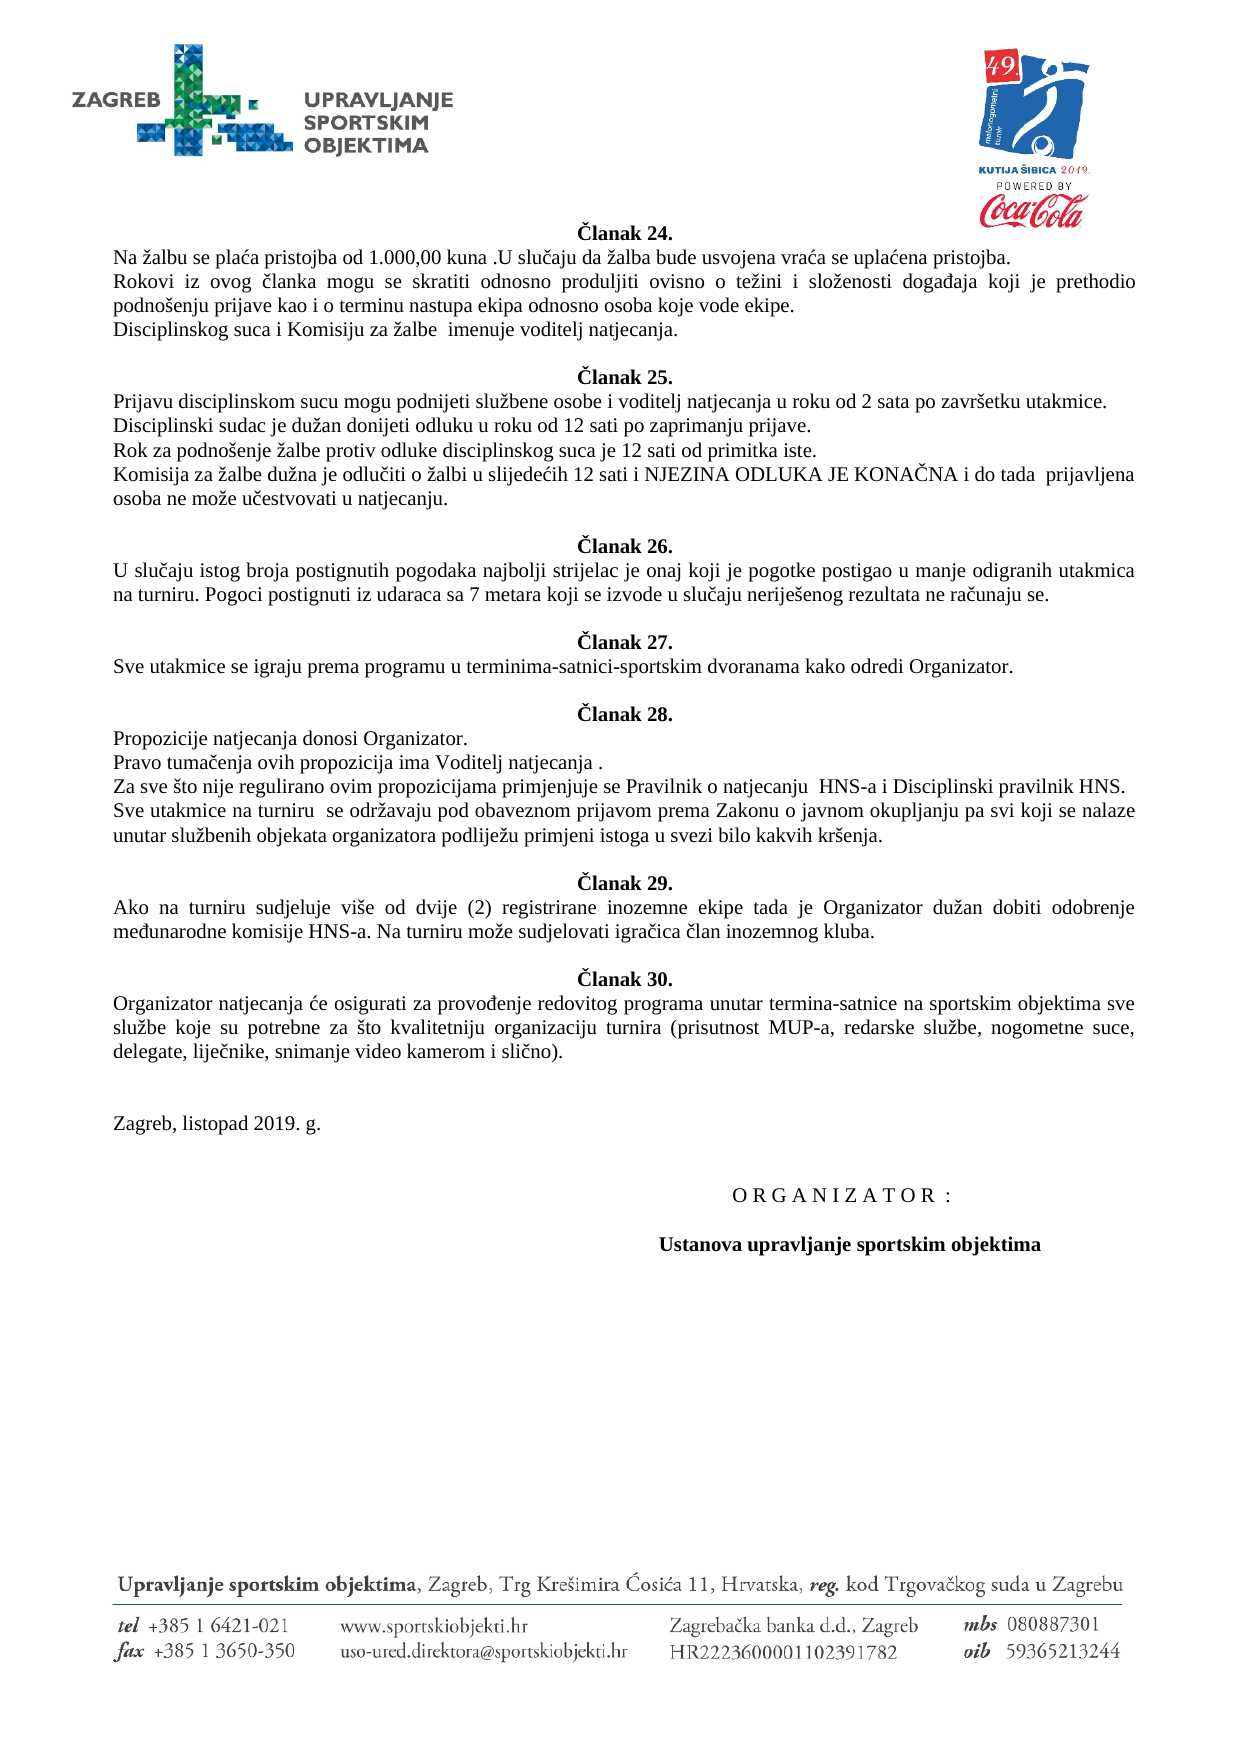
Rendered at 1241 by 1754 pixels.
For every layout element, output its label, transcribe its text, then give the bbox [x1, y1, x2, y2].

text Zagreb, listopad 2019. g. [113, 1111, 1137, 1135]
text Članak 27. [113, 630, 1137, 654]
picture [0, 0, 567, 185]
text Ako na turniru sudjeluje više od dvije (2) registrirane inozemne ekipe tada je Organizator dužan dobiti odobrenje međunarodne komisije HNS-a. Na turniru može sudjelovati igračica član inozemnog kluba. [113, 895, 1137, 943]
text Sve utakmice se igraju prema programu u terminima-satnici-sportskim dvoranama kako odredi Organizator. [113, 654, 1137, 678]
text Disciplinskog suca i Komisiju za žalbe imenuje voditelj natjecanja. [113, 317, 1137, 341]
text O R G A N I Z A T O R : [482, 1183, 1137, 1207]
text Disciplinski sudac je dužan donijeti odluku u roku od 12 sati po zaprimanju prijave. [113, 413, 1137, 437]
text Propozicije natjecanja donosi Organizator. [113, 726, 1137, 750]
text Za sve što nije regulirano ovim propozicijama primjenjuje se Pravilnik o natjecanju HNS-a i Disciplinski pravilnik HNS. [113, 774, 1137, 798]
text Organizator natjecanja će osigurati za provođenje redovitog programa unutar termina-satnice na sportskim objektima sve službe koje su potrebne za što kvalitetniju organizaciju turnira (prisutnost MUP-a, redarske službe, nogometne suce, delegate, liječnike, snimanje video kamerom i slično). [113, 991, 1137, 1063]
picture [0, 1528, 1241, 1754]
text Na žalbu se plaća pristojba od 1.000,00 kuna .U slučaju da žalba bude usvojena vraća se uplaćena pristojba. [113, 245, 1137, 269]
text Članak 25. [113, 365, 1137, 389]
text Prijavu disciplinskom sucu mogu podnijeti službene osobe i voditelj natjecanja u roku od 2 sata po završetku utakmice. [113, 389, 1137, 413]
text Sve utakmice na turniru se održavaju pod obaveznom prijavom prema Zakonu o javnom okupljanju pa svi koji se nalaze unutar službenih objekata organizatora podliježu primjeni istoga u svezi bilo kakvih kršenja. [113, 798, 1137, 847]
text Članak 24. [113, 221, 1137, 245]
text Članak 28. [113, 702, 1137, 726]
text Članak 30. [113, 967, 1137, 991]
text Komisija za žalbe dužna je odlučiti o žalbi u slijedećih 12 sati i NJEZINA ODLUKA JE KONAČNA i do tada prijavljena osoba ne može učestvovati u natjecanju. [113, 462, 1137, 510]
text Ustanova upravljanje sportskim objektima [563, 1232, 1137, 1256]
text Rokovi iz ovog članka mogu se skratiti odnosno produljiti ovisno o težini i složenosti događaja koji je prethodio podnošenju prijave kao i o terminu nastupa ekipa odnosno osoba koje vode ekipe. [113, 269, 1137, 317]
text Članak 29. [113, 871, 1137, 895]
picture [978, 46, 1091, 221]
text Članak 26. [113, 534, 1137, 558]
text Rok za podnošenje žalbe protiv odluke disciplinskog suca je 12 sati od primitka iste. [113, 437, 1137, 462]
text Pravo tumačenja ovih propozicija ima Voditelj natjecanja . [113, 750, 1137, 774]
text U slučaju istog broja postignutih pogodaka najbolji strijelac je onaj koji je pogotke postigao u manje odigranih utakmica na turniru. Pogoci postignuti iz udaraca sa 7 metara koji se izvode u slučaju neriješenog rezultata ne računaju se. [113, 558, 1137, 606]
